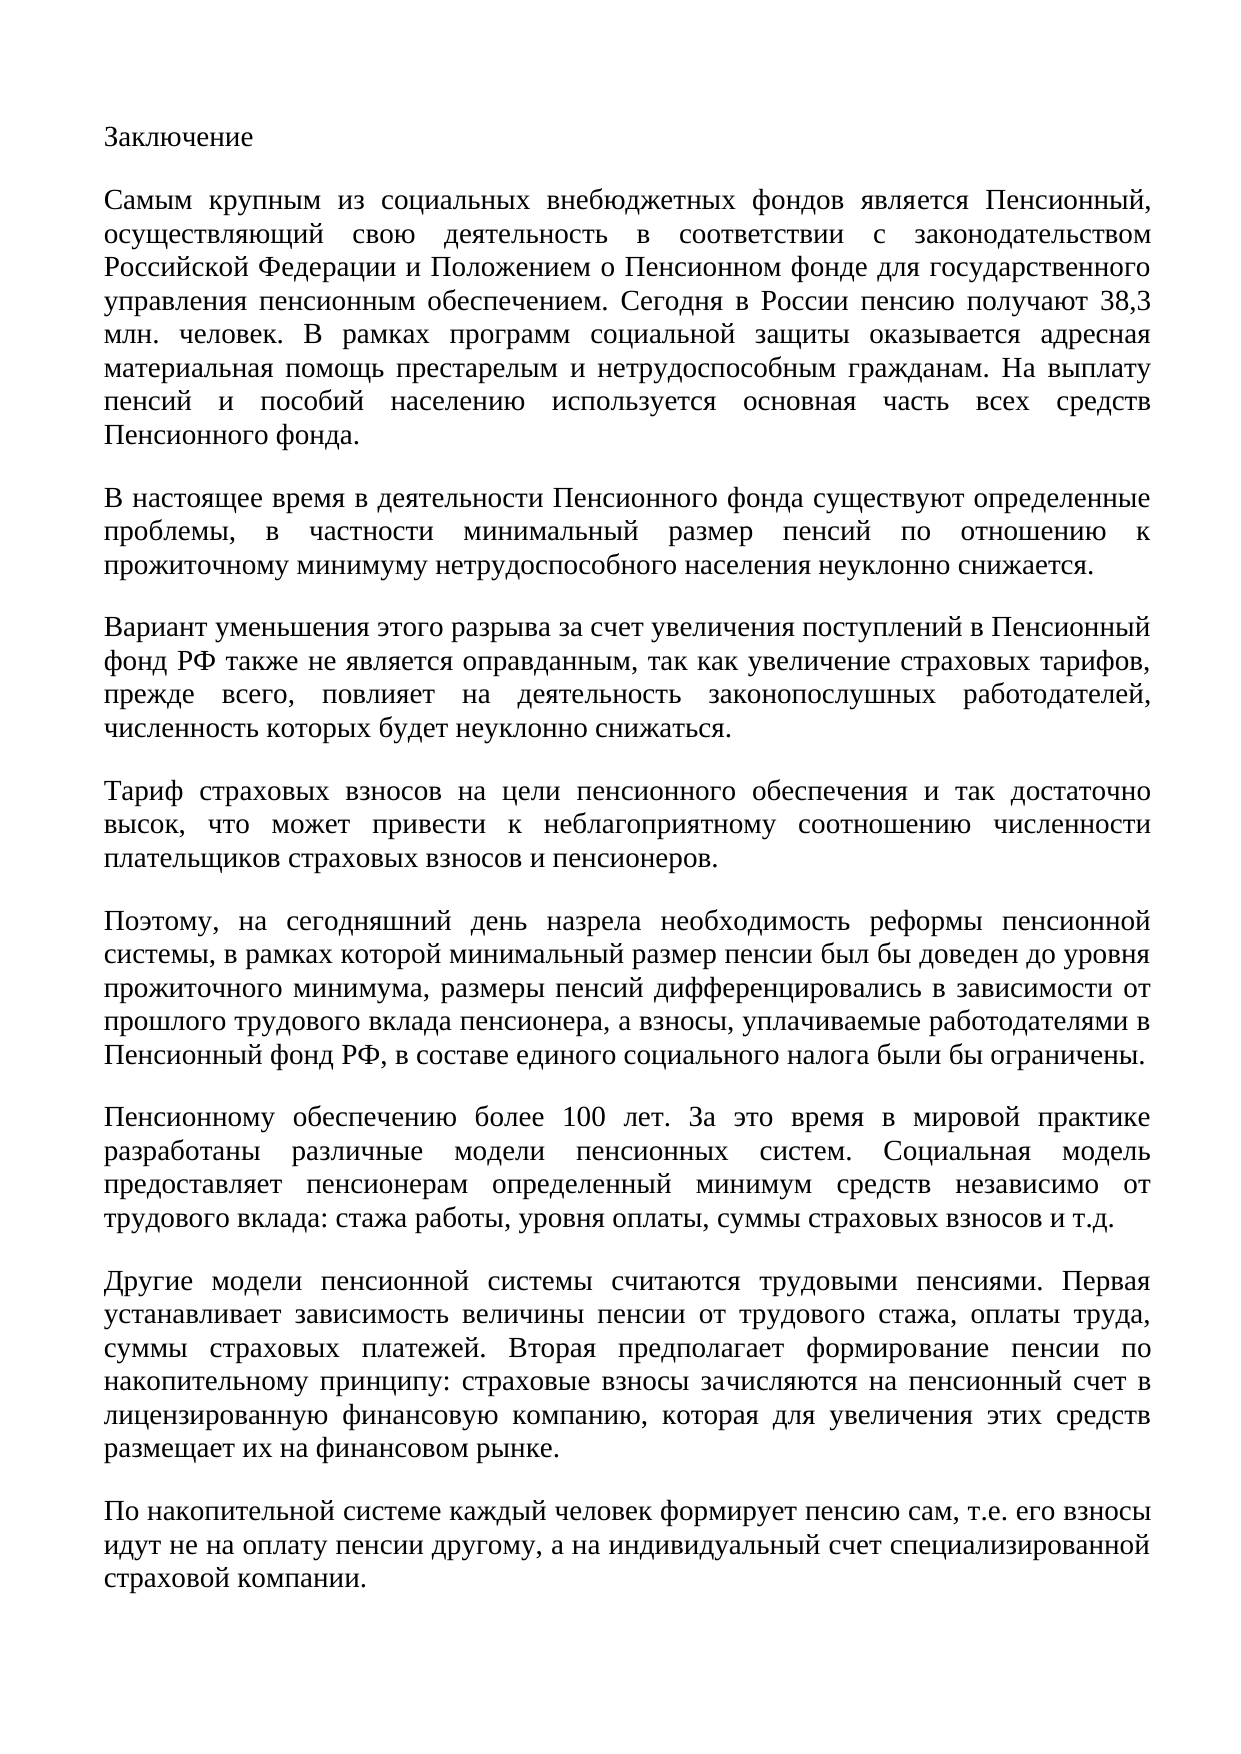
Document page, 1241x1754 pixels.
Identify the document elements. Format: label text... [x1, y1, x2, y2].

text Другие модели пенсионной системы считаются трудовыми пенсиями. Первая устанавливает зависимость величины пенсии от трудового стажа, оплаты труда, суммы страховых платежей. Вторая предполагает формирование пенсии по накопительному принципу: страховые взносы зачисляются на пенсионный счет в лицензированную финансовую компанию, которая для увеличения этих средств размещает их на финансовом рынке. [103, 1263, 1152, 1464]
text Самым крупным из социальных внебюджетных фондов является Пенсионный, осуществляющий свою деятельность в соответствии с законодательством Российской Федерации и Положением о Пенсионном фонде для государственного управления пенсионным обеспечением. Сегодня в России пенсию получают 38,3 млн. человек. В рамках программ социальной защиты оказывается адресная материальная помощь престарелым и нетрудоспособным гражданам. На выплату пенсий и пособий населению используется основная часть всех средств Пенсионного фонда. [103, 182, 1152, 451]
text Пенсионному обеспечению более 100 лет. За это время в мировой практике разработаны различные модели пенсионных систем. Социальная модель предоставляет пенсионерам определенный минимум средств независимо от трудового вклада: стажа работы, уровня оплаты, суммы страховых взносов и т.д. [103, 1099, 1152, 1234]
text По накопительной системе каждый человек формирует пенсию сам, т.е. его взносы идут не на оплату пенсии другому, а на индивидуальный счет специализированной страховой компании. [103, 1493, 1152, 1594]
text Заключение [103, 118, 1152, 153]
text Поэтому, на сегодняшний день назрела необходимость реформы пенсионной системы, в рамках которой минимальный размер пенсии был бы доведен до уровня прожиточного минимума, размеры пенсий дифференцировались в зависимости от прошлого трудового вклада пенсионера, а взносы, уплачиваемые работодателями в Пенсионный фонд РФ, в составе единого социального налога были бы ограничены. [103, 903, 1152, 1070]
text В настоящее время в деятельности Пенсионного фонда существуют определенные проблемы, в частности минимальный размер пенсий по отношению к прожиточному минимуму нетрудоспособного населения неуклонно снижается. [103, 480, 1152, 580]
text Вариант уменьшения этого разрыва за счет увеличения поступлений в Пенсионный фонд РФ также не является оправданным, так как увеличение страховых тарифов, прежде всего, повлияет на деятельность законопослушных работодателей, численность которых будет неуклонно снижаться. [103, 609, 1152, 744]
text Тариф страховых взносов на цели пенсионного обеспечения и так достаточно высок, что может привести к неблагоприятному соотношению численности плательщиков страховых взносов и пенсионеров. [103, 773, 1152, 873]
